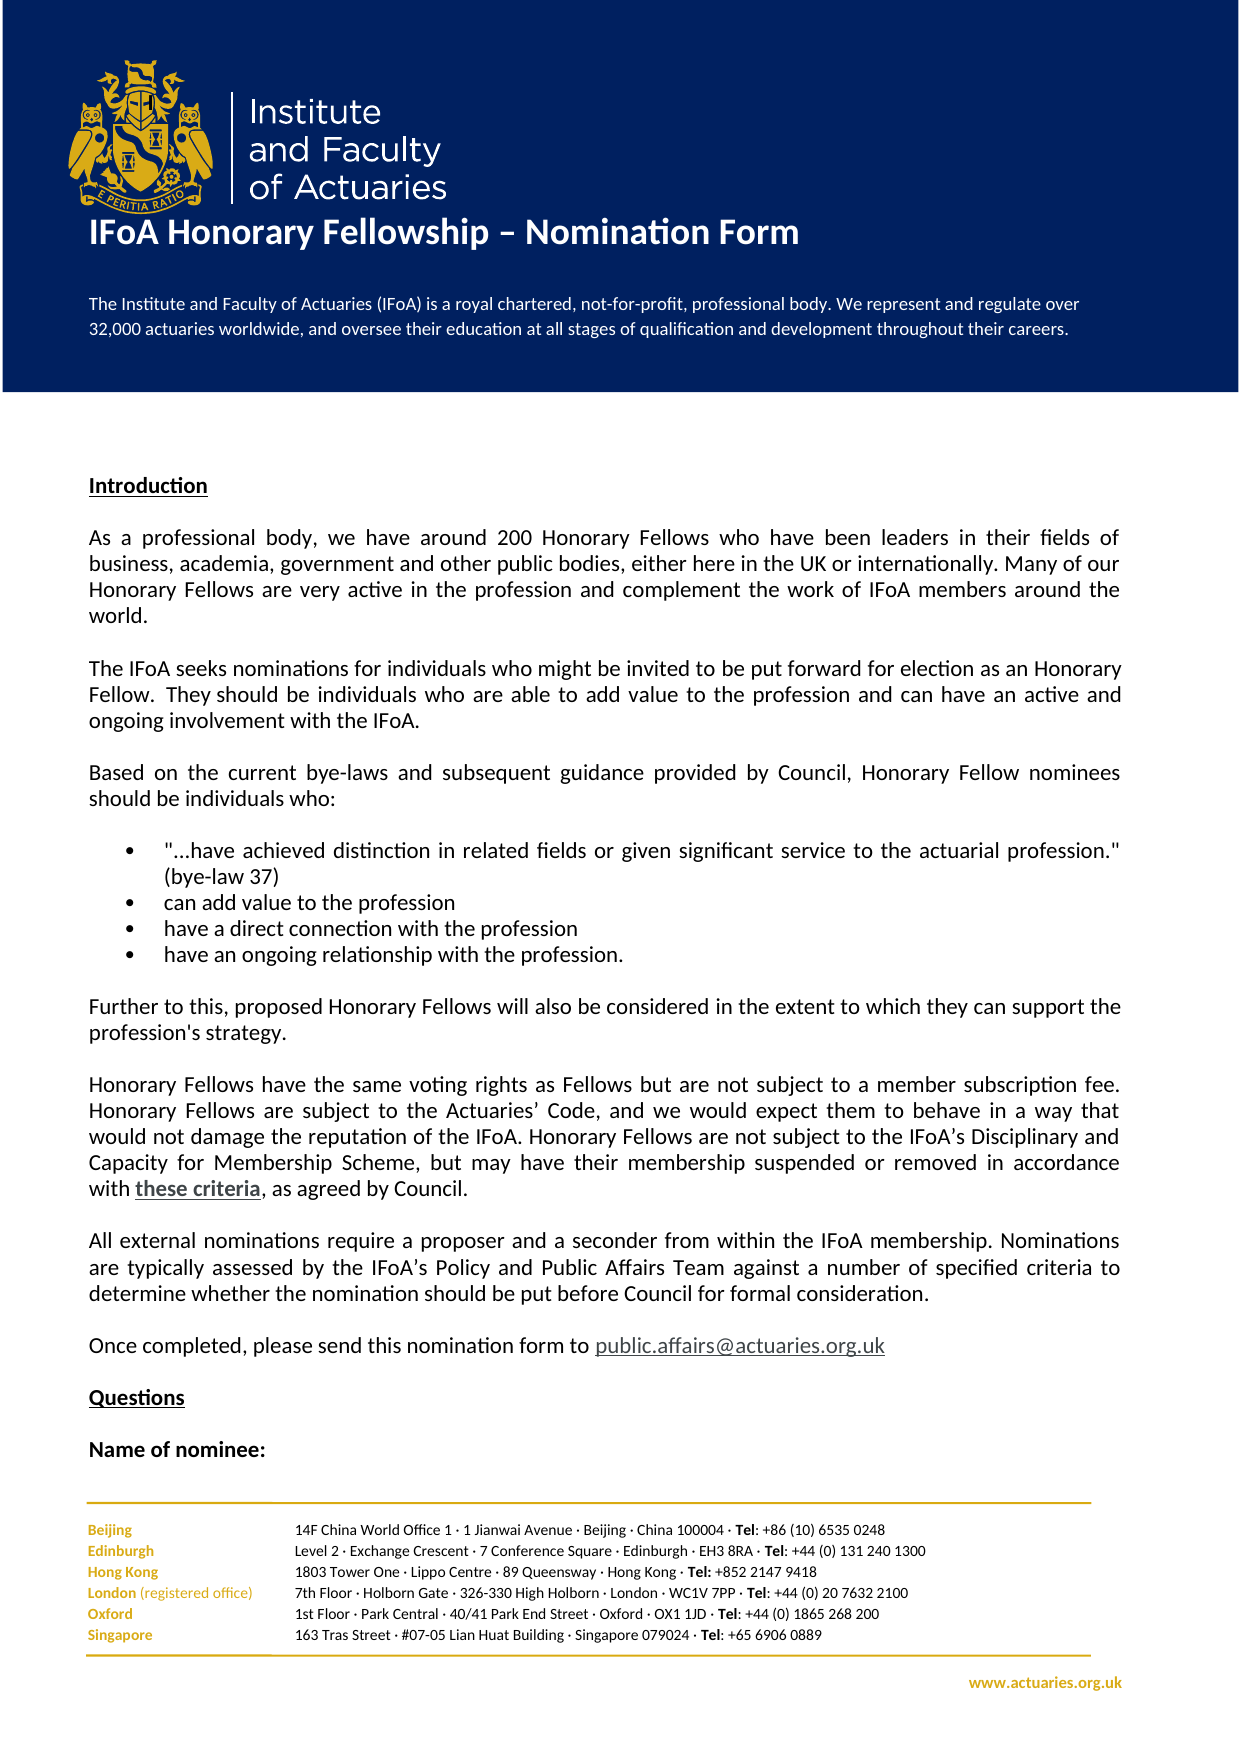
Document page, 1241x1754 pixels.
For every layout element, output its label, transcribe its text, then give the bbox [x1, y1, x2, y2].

text Based on the current bye-laws and subsequent guidance provided by Council, Honorary Fellow nominees should be individuals who: [89, 759, 1122, 811]
text Introduction [89, 473, 1122, 499]
text Questions [89, 1384, 1122, 1410]
text Further to this, proposed Honorary Fellows will also be considered in the extent to which they can support the profession's strategy. [89, 994, 1122, 1046]
list "...have achieved distinction in related fields or given significant service to the actuarial profession." (bye-law 37) [126, 837, 1122, 889]
text The IFoA seeks nominations for individuals who might be invited to be put forward for election as an Honorary Fellow. They should be individuals who are able to add value to the profession and can have an active and ongoing involvement with the IFoA. [89, 655, 1122, 733]
list have a direct connection with the profession [126, 916, 1122, 942]
list have an ongoing relationship with the profession. [126, 942, 1122, 968]
text As a professional body, we have around 200 Honorary Fellows who have been leaders in their fields of business, academia, government and other public bodies, either here in the UK or internationally. Many of our Honorary Fellows are very active in the profession and complement the work of IFoA members around the world. [89, 525, 1122, 629]
list can add value to the profession [126, 889, 1122, 916]
text Honorary Fellows have the same voting rights as Fellows but are not subject to a member subscription fee. Honorary Fellows are subject to the Actuaries’ Code, and we would expect them to behave in a way that would not damage the reputation of the IFoA. Honorary Fellows are not subject to the IFoA’s Disciplinary and Capacity for Membership Scheme, but may have their membership suspended or removed in accordance with these criteria, as agreed by Council. [89, 1072, 1122, 1202]
text Name of nominee: [89, 1436, 1122, 1462]
text Once completed, please send this nomination form to public.affairs@actuaries.org.uk [89, 1332, 1122, 1358]
text All external nominations require a proposer and a seconder from within the IFoA membership. Nominations are typically assessed by the IFoA’s Policy and Public Affairs Team against a number of specified criteria to determine whether the nomination should be put before Council for formal consideration. [89, 1228, 1122, 1306]
